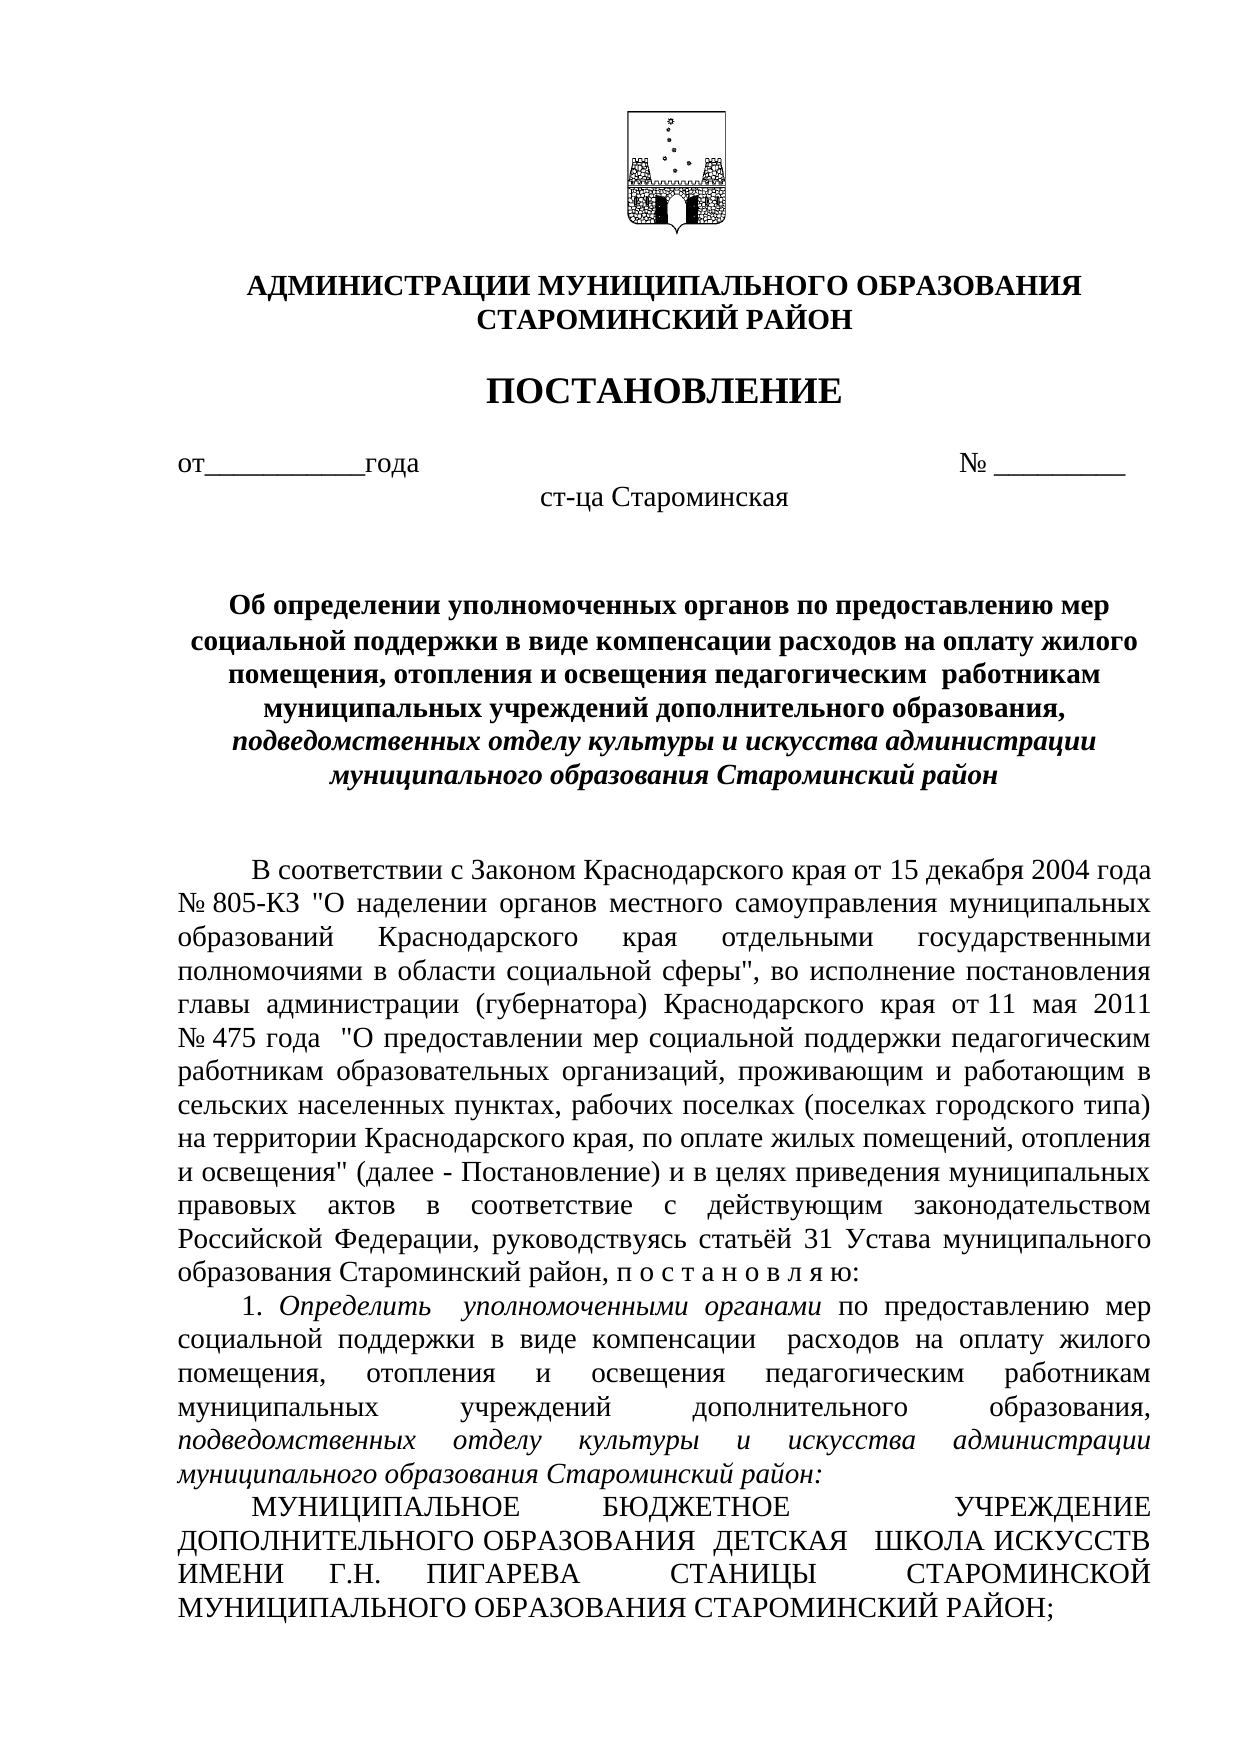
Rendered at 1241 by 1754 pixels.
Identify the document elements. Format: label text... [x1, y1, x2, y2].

text от___________года № _________ [177, 446, 1152, 479]
text АДМИНИСТРАЦИИ МУНИЦИПАЛЬНОГО ОБРАЗОВАНИЯ [177, 268, 1152, 302]
text ПОСТАНОВЛЕНИЕ [177, 369, 1152, 412]
text Об определении уполномоченных органов по предоставлению мер социальной поддержки в виде компенсации расходов на оплату жилого помещения, отопления и освещения педагогическим работникам муниципальных учреждений дополнительного образования, подведомственных отделу культуры и искусства администрации муниципального образования Староминский район [177, 580, 1152, 791]
text ст-ца Староминская [177, 479, 1152, 513]
text СТАРОМИНСКИЙ РАЙОН [177, 302, 1152, 335]
text МУНИЦИПАЛЬНОЕ БЮДЖЕТНОЕ УЧРЕЖДЕНИЕ ДОПОЛНИТЕЛЬНОГО ОБРАЗОВАНИЯ ДЕТСКАЯ ШКОЛА ИСКУССТВ ИМЕНИ Г.Н. ПИГАРЕВА СТАНИЦЫ СТАРОМИНСКОЙ МУНИЦИПАЛЬНОГО ОБРАЗОВАНИЯ СТАРОМИНСКИЙ РАЙОН; [177, 1489, 1152, 1623]
picture [627, 111, 726, 235]
text В соответствии с Законом Краснодарского края от 15 декабря 2004 года № 805-КЗ "О наделении органов местного самоуправления муниципальных образований Краснодарского края отдельными государственными полномочиями в области социальной сферы", во исполнение постановления главы администрации (губернатора) Краснодарского края от 11 мая 2011 № 475 года "О предоставлении мер социальной поддержки педагогическим работникам образовательных организаций, проживающим и работающим в сельских населенных пунктах, рабочих поселках (поселках городского типа) на территории Краснодарского края, по оплате жилых помещений, отопления и освещения" (далее - Постановление) и в целях приведения муниципальных правовых актов в соответствие с действующим законодательством Российской Федерации, руководствуясь статьёй 31 Устава муниципального образования Староминский район, п о с т а н о в л я ю: [177, 852, 1152, 1288]
text 1. Определить уполномоченными органами по предоставлению мер социальной поддержки в виде компенсации расходов на оплату жилого помещения, отопления и освещения педагогическим работникам муниципальных учреждений дополнительного образования, подведомственных отделу культуры и искусства администрации муниципального образования Староминский район: [177, 1288, 1152, 1489]
